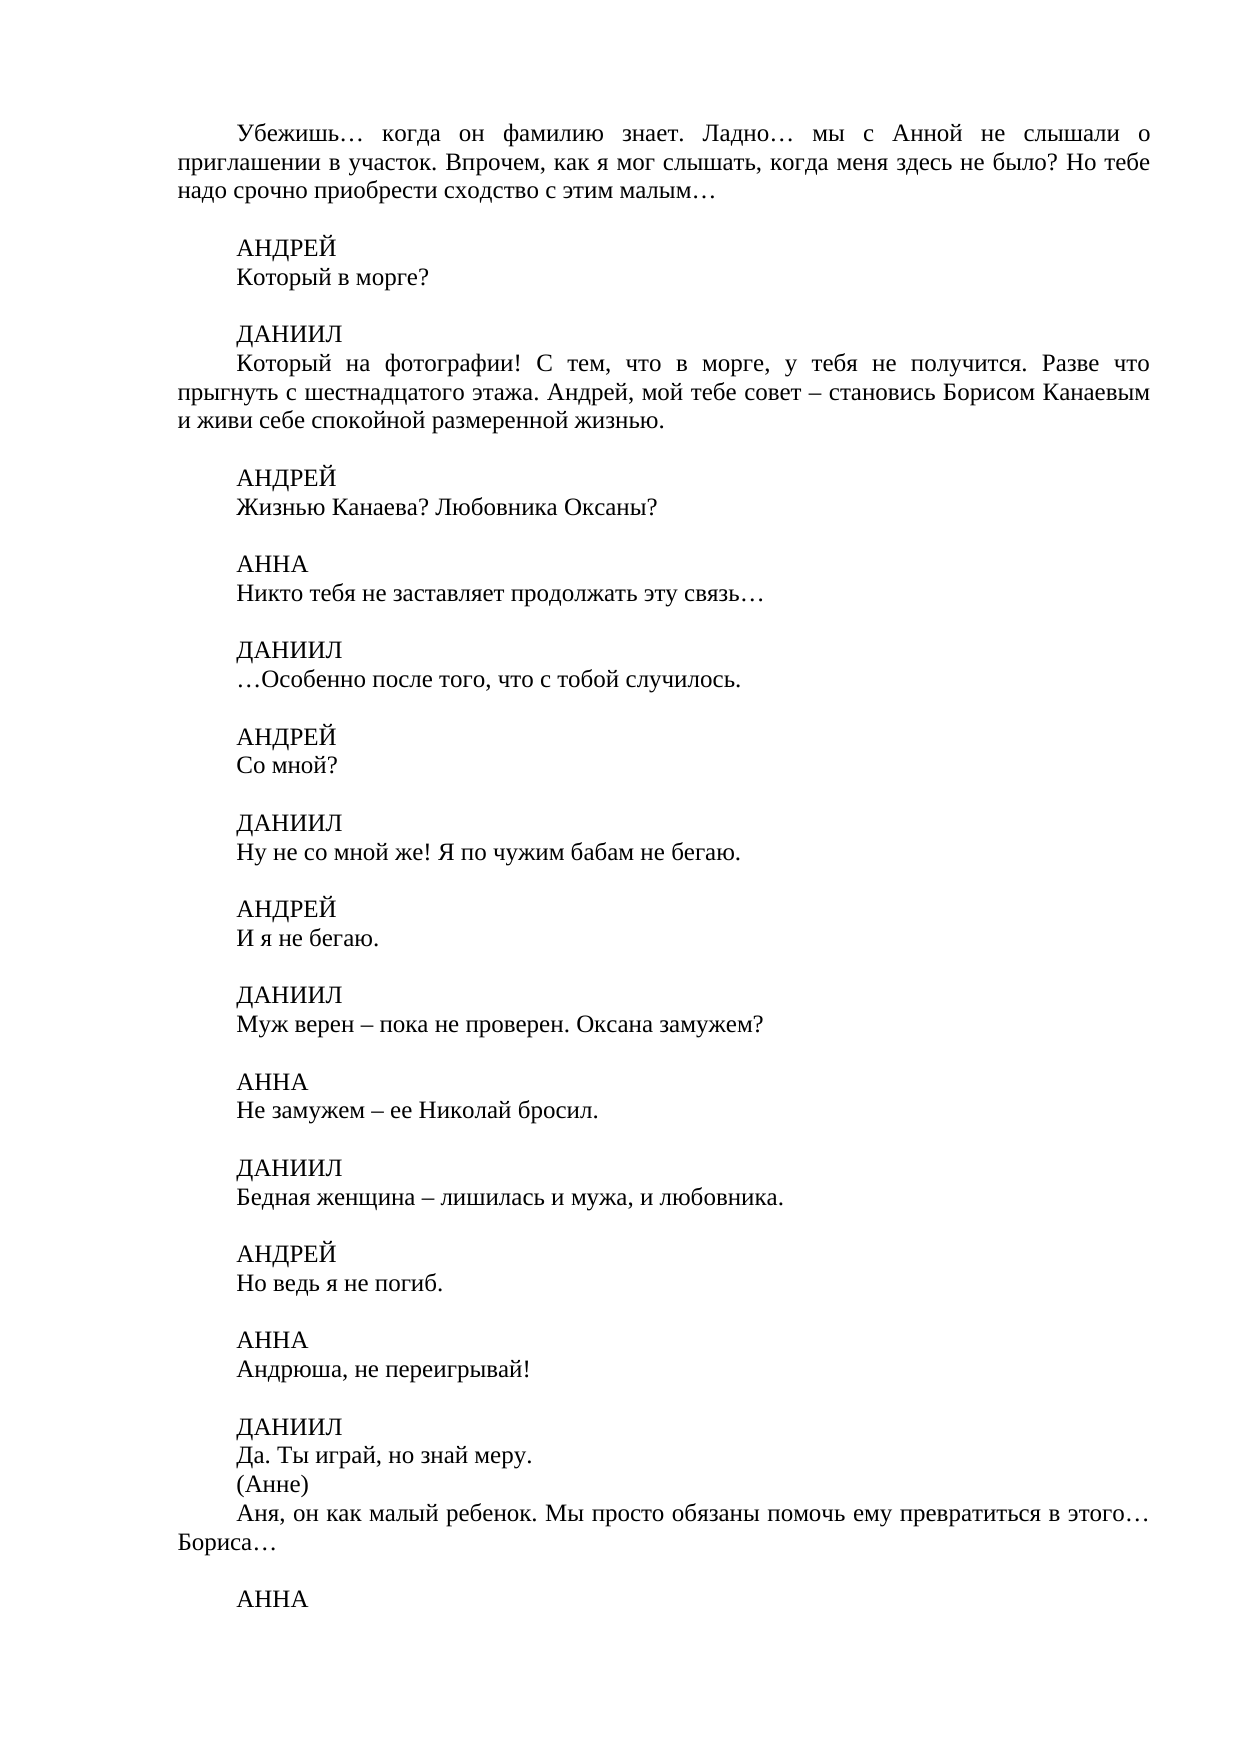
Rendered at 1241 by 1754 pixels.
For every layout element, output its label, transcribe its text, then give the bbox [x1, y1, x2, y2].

text …Особенно после того, что с тобой случилось. [177, 664, 1152, 693]
text Да. Ты играй, но знай меру. [177, 1441, 1152, 1469]
text (Анне) [177, 1469, 1152, 1498]
text Не замужем – ее Николай бросил. [177, 1096, 1152, 1124]
text ДАНИИЛ [177, 1153, 1152, 1182]
text АННА [177, 549, 1152, 578]
text АННА [177, 1326, 1152, 1354]
text ДАНИИЛ [177, 981, 1152, 1009]
text ДАНИИЛ [177, 1412, 1152, 1441]
text АННА [177, 1067, 1152, 1096]
text ДАНИИЛ [177, 808, 1152, 837]
text АНДРЕЙ [177, 463, 1152, 492]
text И я не бегаю. [177, 923, 1152, 952]
text Андрюша, не переигрывай! [177, 1354, 1152, 1383]
text Бедная женщина – лишилась и мужа, и любовника. [177, 1182, 1152, 1211]
text Убежишь… когда он фамилию знает. Ладно… мы с Анной не слышали о приглашении в участок. Впрочем, как я мог слышать, когда меня здесь не было? Но тебе надо срочно приобрести сходство с этим малым… [177, 118, 1152, 204]
text Который в морге? [177, 262, 1152, 291]
text Со мной? [177, 751, 1152, 779]
text Который на фотографии! С тем, что в морге, у тебя не получится. Разве что прыгнуть с шестнадцатого этажа. Андрей, мой тебе совет – становись Борисом Канаевым и живи себе спокойной размеренной жизнью. [177, 348, 1152, 434]
text Муж верен – пока не проверен. Оксана замужем? [177, 1009, 1152, 1038]
text АНДРЕЙ [177, 894, 1152, 923]
text ДАНИИЛ [177, 319, 1152, 348]
text Никто тебя не заставляет продолжать эту связь… [177, 578, 1152, 607]
text ДАНИИЛ [177, 636, 1152, 664]
text Ну не со мной же! Я по чужим бабам не бегаю. [177, 837, 1152, 866]
text АНДРЕЙ [177, 233, 1152, 262]
text Но ведь я не погиб. [177, 1268, 1152, 1297]
text АНДРЕЙ [177, 722, 1152, 751]
text Жизнью Канаева? Любовника Оксаны? [177, 492, 1152, 521]
text Аня, он как малый ребенок. Мы просто обязаны помочь ему превратиться в этого… Бориса… [177, 1498, 1152, 1556]
text АННА [177, 1584, 1152, 1613]
text АНДРЕЙ [177, 1239, 1152, 1268]
